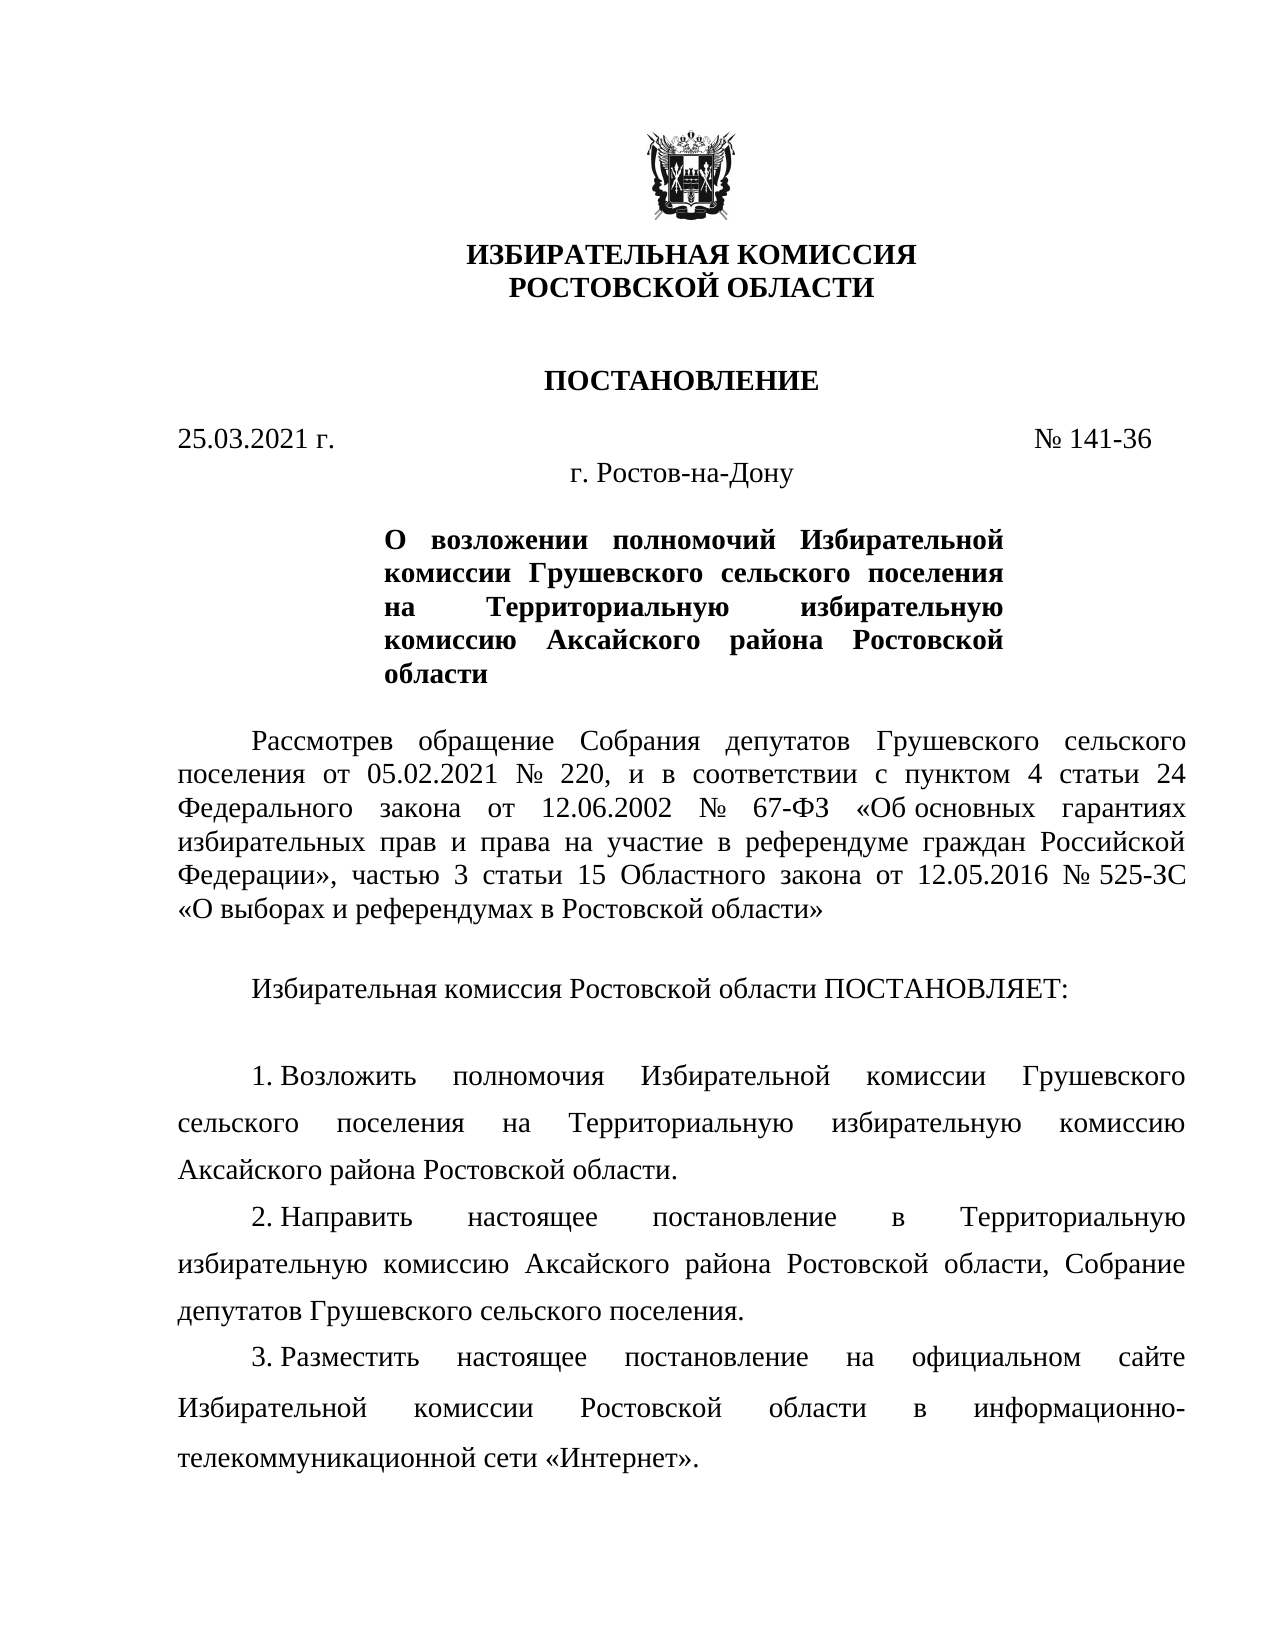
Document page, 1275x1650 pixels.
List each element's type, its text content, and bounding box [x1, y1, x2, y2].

text Рассмотрев обращение Собрания депутатов Грушевского сельского поселения от 05.02.2021 № 220, и в соответствии с пунктом 4 статьи 24 Федерального закона от 12.06.2002 № 67-ФЗ «Об основных гарантиях избирательных прав и права на участие в референдуме граждан Российской Федерации», частью 3 статьи 15 Областного закона от 12.05.2016 № 525-ЗС «О выборах и референдумах в Ростовской области» [177, 723, 1186, 924]
text 2. Направить настоящее постановление в Территориальную избирательную комиссию Аксайского района Ростовской области, Собрание депутатов Грушевского сельского поселения. [177, 1199, 1186, 1326]
text г. Ростов-на-Дону [177, 455, 1186, 488]
text РОСТОВСКОЙ ОБЛАСТИ [177, 271, 1206, 304]
picture [646, 130, 736, 220]
text Избирательная комиссия Ростовской области ПОСТАНОВЛЯЕТ: [177, 971, 1186, 1005]
text ИЗБИРАТЕЛЬНАЯ КОМИССИЯ [177, 232, 1206, 271]
text ПОСТАНОВЛЕНИЕ [177, 363, 1186, 396]
text 1. Возложить полномочия Избирательной комиссии Грушевского сельского поселения на Территориальную избирательную комиссию Аксайского района Ростовской области. [177, 1058, 1186, 1186]
table_header № 141-36 [664, 421, 1163, 455]
table_header 25.03.2021 г. [166, 421, 664, 455]
text 3. Разместить настоящее постановление на официальном сайте Избирательной комиссии Ростовской области в информационно-телекоммуникационной сети «Интернет». [177, 1339, 1186, 1474]
text О возложении полномочий Избирательной комиссии Грушевского сельского поселения на Территориальную избирательную комиссию Аксайского района Ростовской области [384, 522, 1004, 689]
